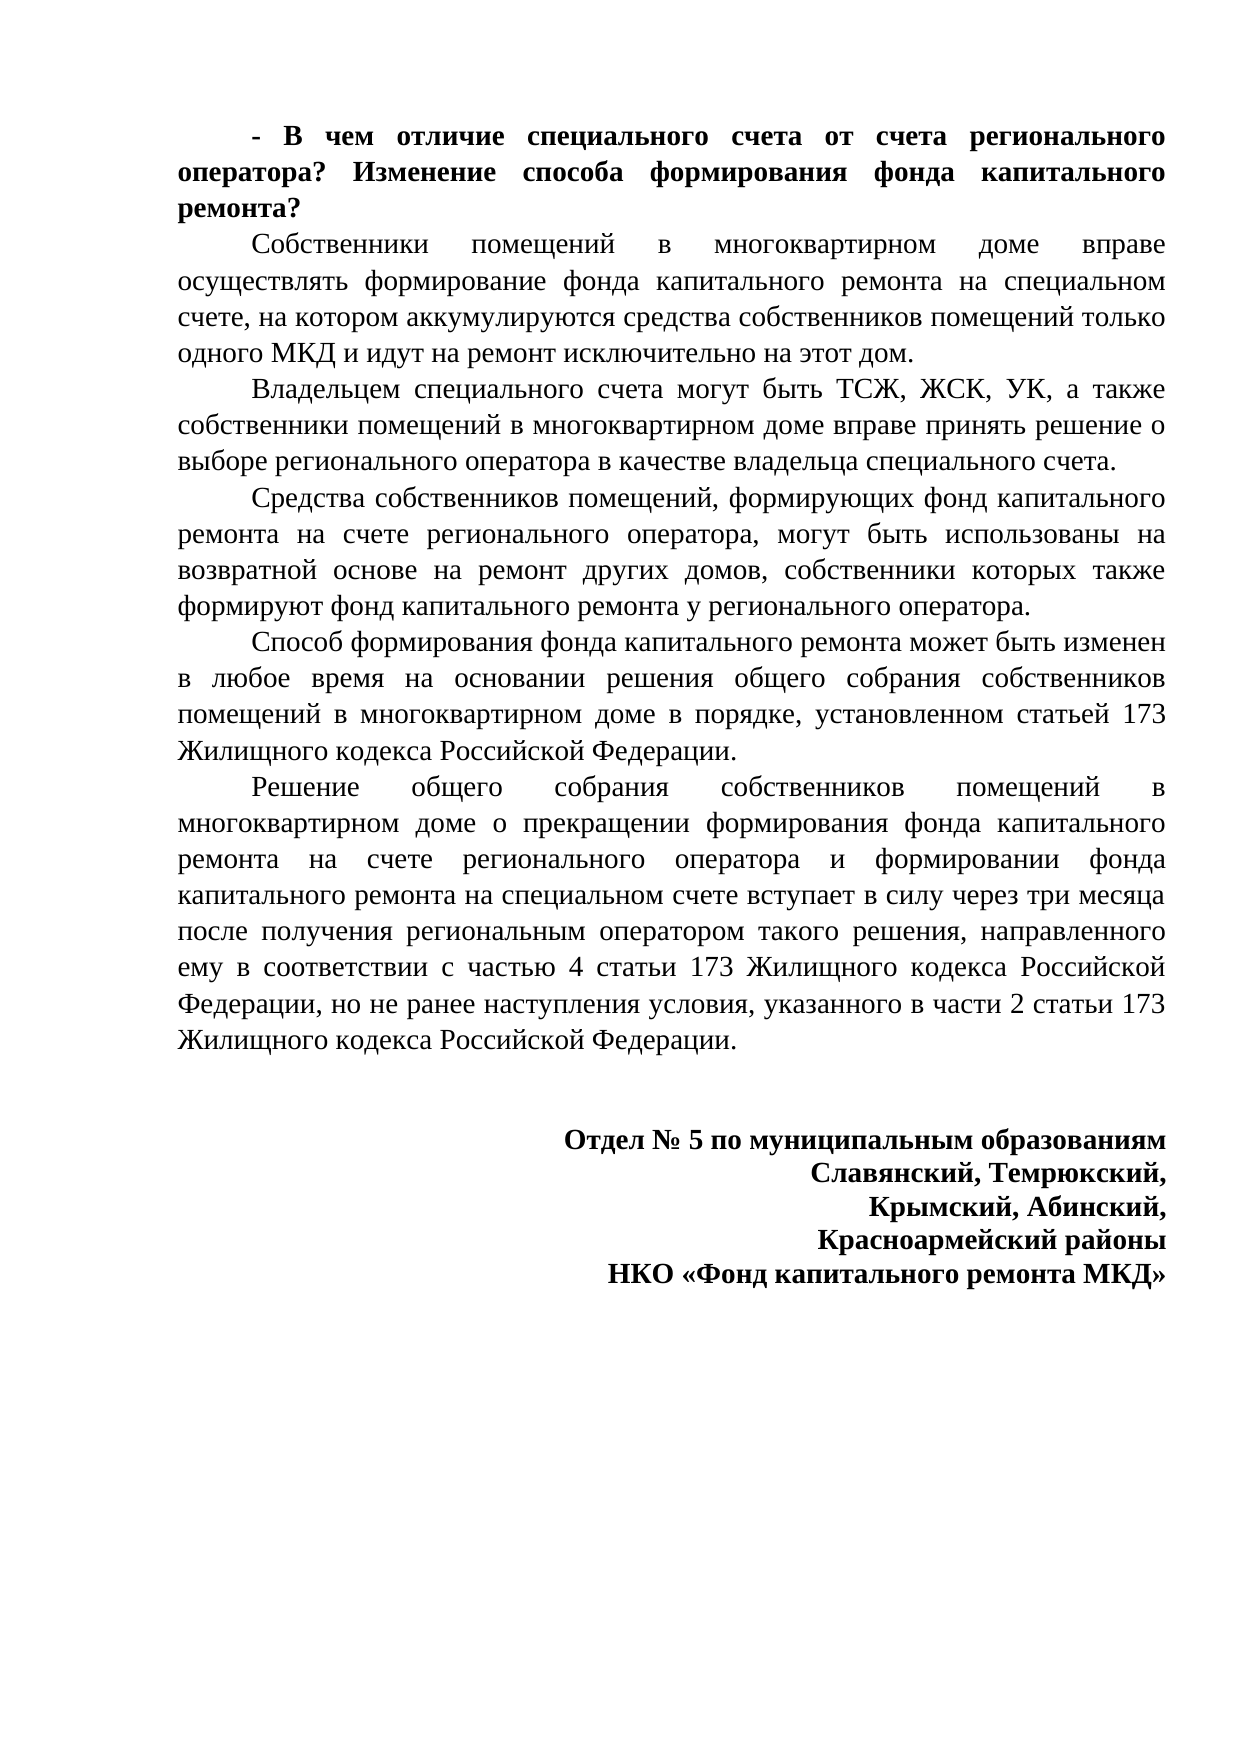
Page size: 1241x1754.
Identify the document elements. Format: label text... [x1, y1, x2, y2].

text Крымский, Абинский, [177, 1189, 1167, 1222]
text Собственники помещений в многоквартирном доме вправе осуществлять формирование фонда капитального ремонта на специальном счете, на котором аккумулируются средства собственников помещений только одного МКД и идут на ремонт исключительно на этот дом. [177, 227, 1167, 263]
text Решение общего собрания собственников помещений в многоквартирном доме о прекращении формирования фонда капитального ремонта на счете регионального оператора и формировании фонда капитального ремонта на специальном счете вступает в силу через три месяца после получения региональным оператором такого решения, направленного ему в соответствии с частью 4 статьи 173 Жилищного кодекса Российской Федерации, но не ранее наступления условия, указанного в части 2 статьи 173 Жилищного кодекса Российской Федерации. [177, 1019, 1167, 1055]
text Способ формирования фонда капитального ремонта может быть изменен в любое время на основании решения общего собрания собственников помещений в многоквартирном доме в порядке, установленном статьей 173 Жилищного кодекса Российской Федерации. [177, 624, 1167, 660]
text Решение общего собрания собственников помещений в многоквартирном доме о прекращении формирования фонда капитального ремонта на счете регионального оператора и формировании фонда капитального ремонта на специальном счете вступает в силу через три месяца после получения региональным оператором такого решения, направленного ему в соответствии с частью 4 статьи 173 Жилищного кодекса Российской Федерации, но не ранее наступления условия, указанного в части 2 статьи 173 Жилищного кодекса Российской Федерации. [177, 769, 1167, 805]
text Владельцем специального счета могут быть ТСЖ, ЖСК, УК, а также собственники помещений в многоквартирном доме вправе принять решение о выборе регионального оператора в качестве владельца специального счета. [177, 441, 1167, 477]
text Славянский, Темрюкский, [177, 1155, 1167, 1189]
text Отдел № 5 по муниципальным образованиям [177, 1122, 1167, 1155]
text Собственники помещений в многоквартирном доме вправе осуществлять формирование фонда капитального ремонта на специальном счете, на котором аккумулируются средства собственников помещений только одного МКД и идут на ремонт исключительно на этот дом. [177, 332, 1167, 369]
text Средства собственников помещений, формирующих фонд капитального ремонта на счете регионального оператора, могут быть использованы на возвратной основе на ремонт других домов, собственники которых также формируют фонд капитального ремонта у регионального оператора. [177, 480, 1167, 516]
text Способ формирования фонда капитального ремонта может быть изменен в любое время на основании решения общего собрания собственников помещений в многоквартирном доме в порядке, установленном статьей 173 Жилищного кодекса Российской Федерации. [177, 730, 1167, 766]
text НКО «Фонд капитального ремонта МКД» [177, 1256, 1167, 1289]
text Красноармейский районы [177, 1222, 1167, 1256]
text Владельцем специального счета могут быть ТСЖ, ЖСК, УК, а также собственники помещений в многоквартирном доме вправе принять решение о выборе регионального оператора в качестве владельца специального счета. [177, 371, 1167, 408]
text Средства собственников помещений, формирующих фонд капитального ремонта на счете регионального оператора, могут быть использованы на возвратной основе на ремонт других домов, собственники которых также формируют фонд капитального ремонта у регионального оператора. [177, 586, 1167, 622]
text - В чем отличие специального счета от счета регионального оператора? Изменение способа формирования фонда капитального ремонта? [177, 118, 1167, 154]
text - В чем отличие специального счета от счета регионального оператора? Изменение способа формирования фонда капитального ремонта? [177, 188, 1167, 224]
